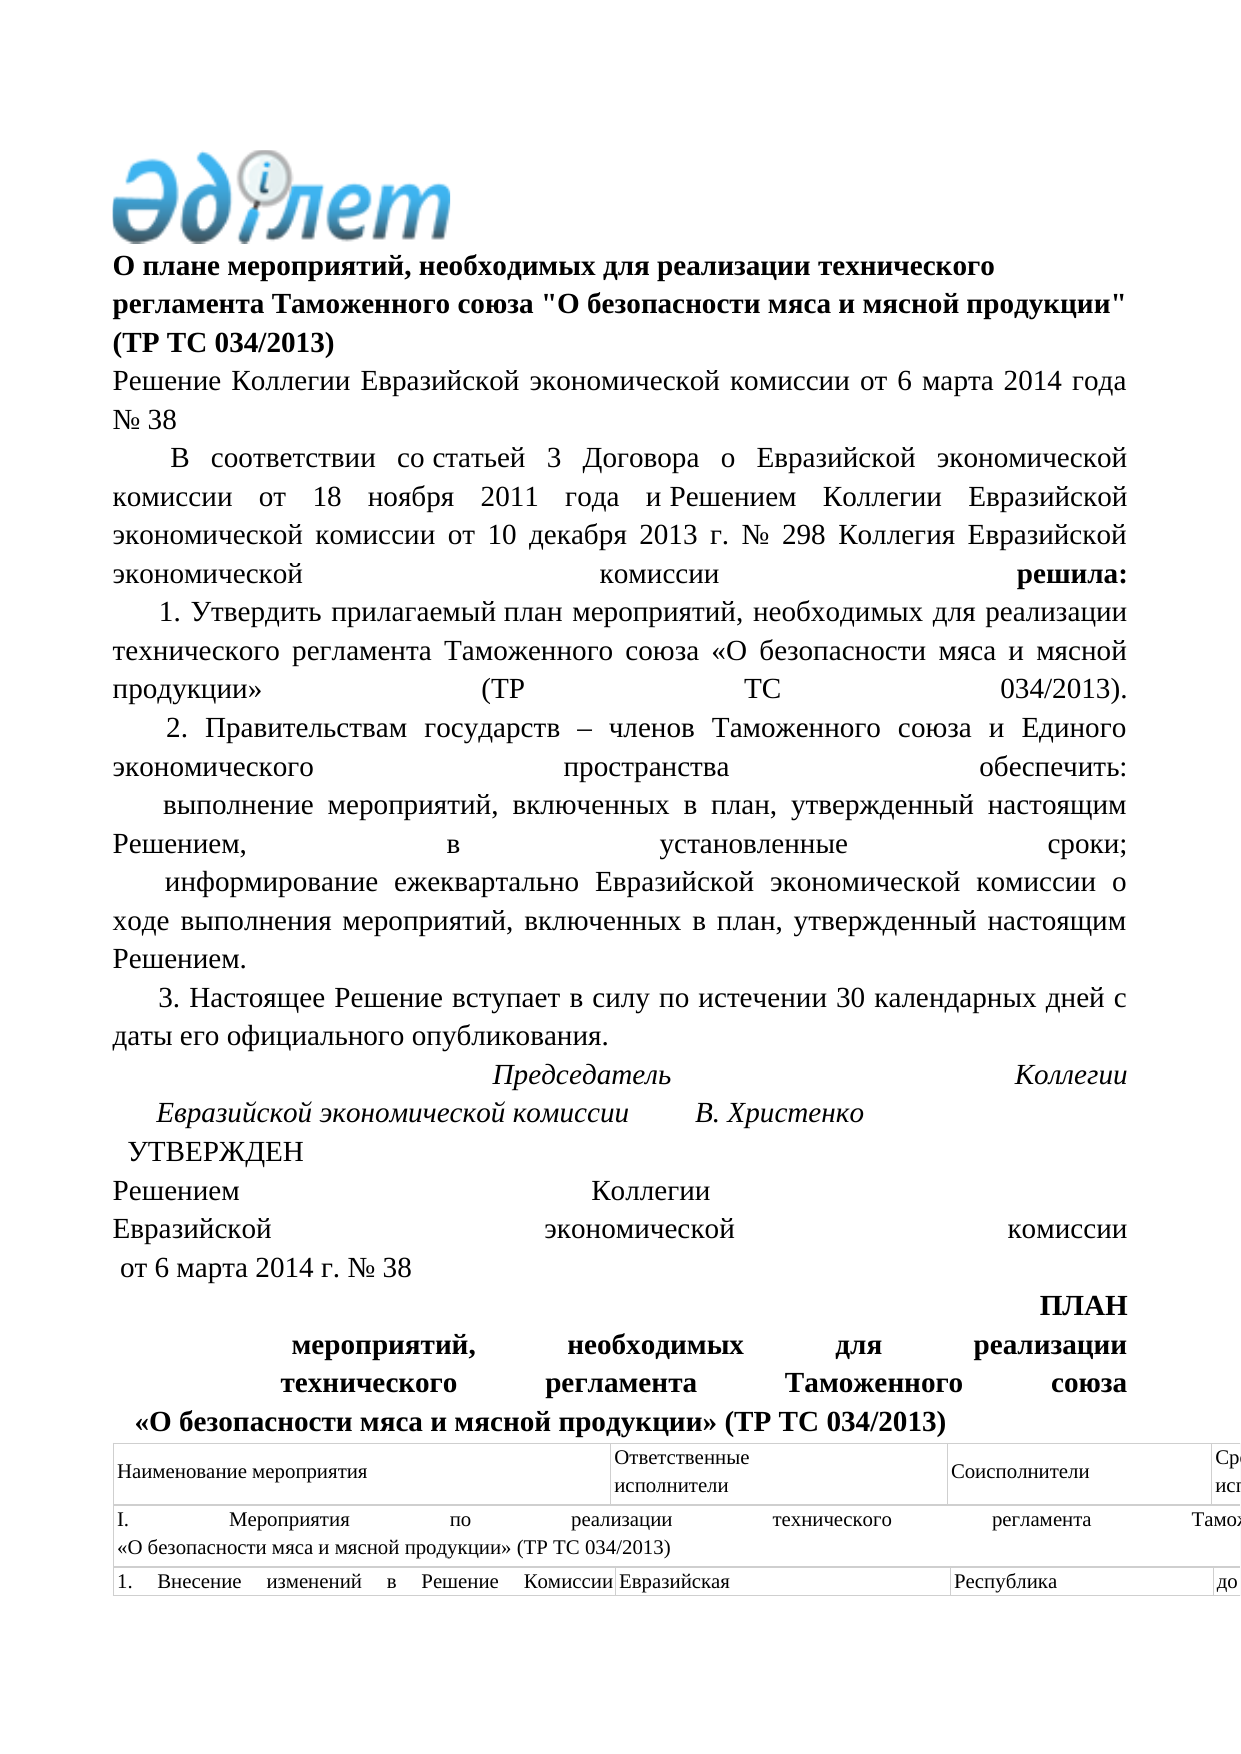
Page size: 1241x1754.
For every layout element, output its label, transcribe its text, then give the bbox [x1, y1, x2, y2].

table_header Ответственные исполнители [611, 1444, 947, 1504]
table_header I. Мероприятия по реализации технического регламента Таможенного союза «О безопасности мяса и мясной продукции» (ТР ТС 034/2013) [114, 1506, 1240, 1566]
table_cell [114, 1568, 615, 1595]
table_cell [951, 1568, 1213, 1595]
picture [112, 150, 451, 244]
text УТВЕРЖДЕН [112, 1134, 1128, 1168]
text ПЛАН мероприятий, необходимых для реализации технического регламента Таможенного союза «О безопасности мяса и мясной продукции» (ТР ТС 034/2013) [112, 1288, 1128, 1437]
text О плане мероприятий, необходимых для реализации технического регламента Таможенного союза "О безопасности мяса и мясной продукции" (ТР ТС 034/2013) [112, 248, 1128, 358]
text Решение Коллегии Евразийской экономической комиссии от 6 марта 2014 года № 38 [112, 363, 1128, 435]
table_header Наименование мероприятия [114, 1444, 610, 1504]
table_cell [616, 1568, 950, 1595]
text В соответствии со статьей 3 Договора о Евразийской экономической комиссии от 18 ноября 2011 года и Решением Коллегии Евразийской экономической комиссии от 10 декабря 2013 г. № 298 Коллегия Евразийской экономической комиссии решила: 1. Утвердить прилагаемый план мероприятий, необходимых для реализации технического регламента Таможенного союза «О безопасности мяса и мясной продукции» (ТР ТС 034/2013). 2. Правительствам государств – членов Таможенного союза и Единого экономического пространства обеспечить: выполнение мероприятий, включенных в план, утвержденный настоящим Решением, в установленные сроки; информирование ежеквартально Евразийской экономической комиссии о ходе выполнения мероприятий, включенных в план, утвержденный настоящим Решением. 3. Настоящее Решение вступает в силу по истечении 30 календарных дней с даты его официального опубликования. [112, 440, 1128, 1052]
text Решением Коллегии Евразийской экономической комиссии от 6 марта 2014 г. № 38 [112, 1173, 1128, 1283]
table_header Срок исполнения [1212, 1444, 1240, 1504]
text Председатель Коллегии Евразийской экономической комиссии В. Христенко [112, 1057, 1128, 1129]
table_header Соисполнители [948, 1444, 1211, 1504]
